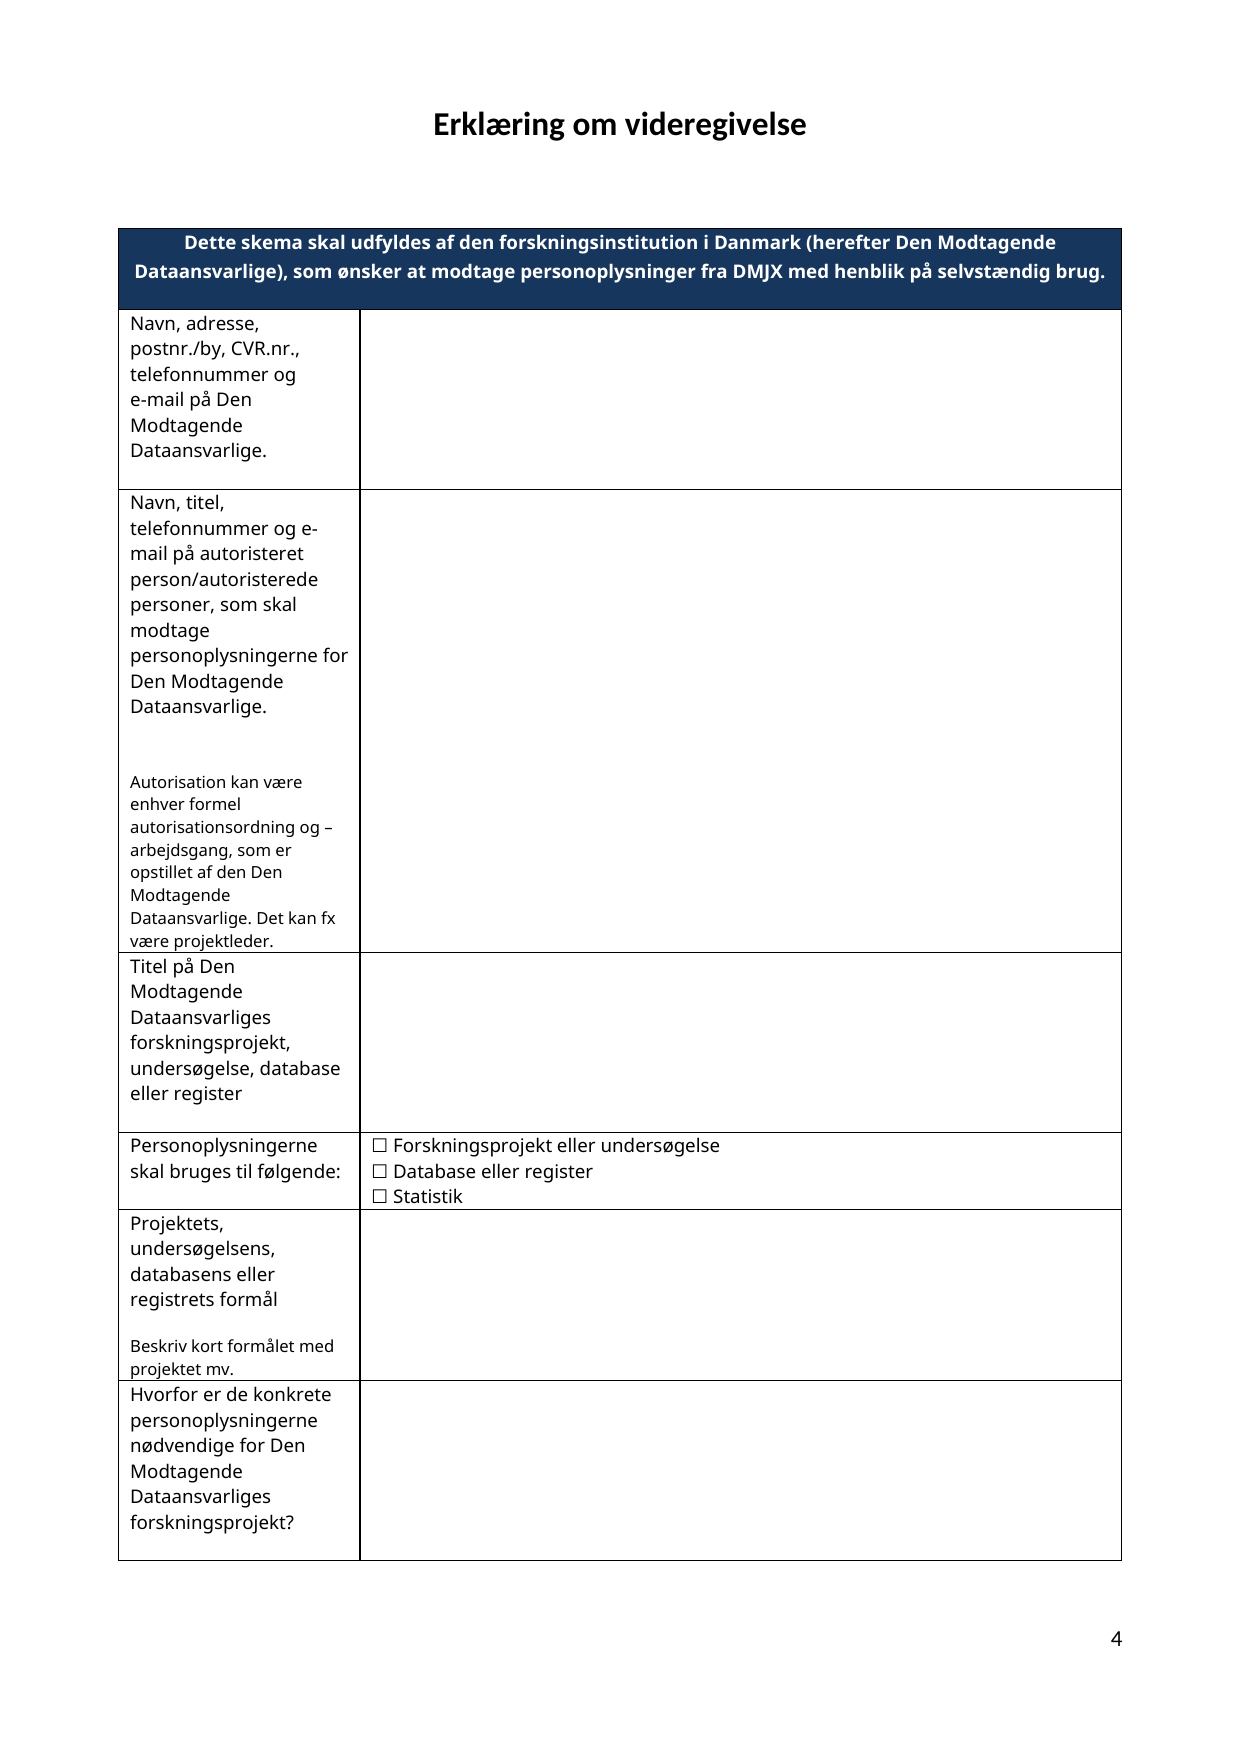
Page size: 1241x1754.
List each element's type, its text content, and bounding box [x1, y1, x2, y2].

table_cell Navn, adresse, postnr./by, CVR.nr., telefonnummer og e-mail på Den Modtagende Dataansvarlige. [119, 310, 359, 488]
table_cell [361, 953, 1121, 1132]
table_cell [361, 490, 1121, 952]
table_cell [361, 310, 1121, 488]
table_cell Personoplysningerne skal bruges til følgende: [119, 1133, 359, 1209]
table_cell Navn, titel, telefonnummer og e-mail på autoristeret person/autoristerede personer, som skal modtage personoplysningerne for Den Modtagende Dataansvarlige. Autorisation kan være enhver formel autorisationsordning og –arbejdsgang, som er opstillet af den Den Modtagende Dataansvarlige. Det kan fx være projektleder. [119, 490, 359, 952]
table_header Dette skema skal udfyldes af den forskningsinstitution i Danmark (herefter Den Modtagende Dataansvarlige), som ønsker at modtage personoplysninger fra DMJX med henblik på selvstændig brug. [119, 229, 1121, 309]
table_cell Forskningsprojekt eller undersøgelse Database eller register Statistik [361, 1133, 1121, 1209]
table_cell Titel på Den Modtagende Dataansvarliges forskningsprojekt, undersøgelse, database eller register [119, 953, 359, 1132]
table_cell [361, 1210, 1121, 1380]
table_cell Projektets, undersøgelsens, databasens eller registrets formål Beskriv kort formålet med projektet mv. [119, 1210, 359, 1380]
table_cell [119, 1381, 359, 1560]
table_cell [361, 1381, 1121, 1560]
